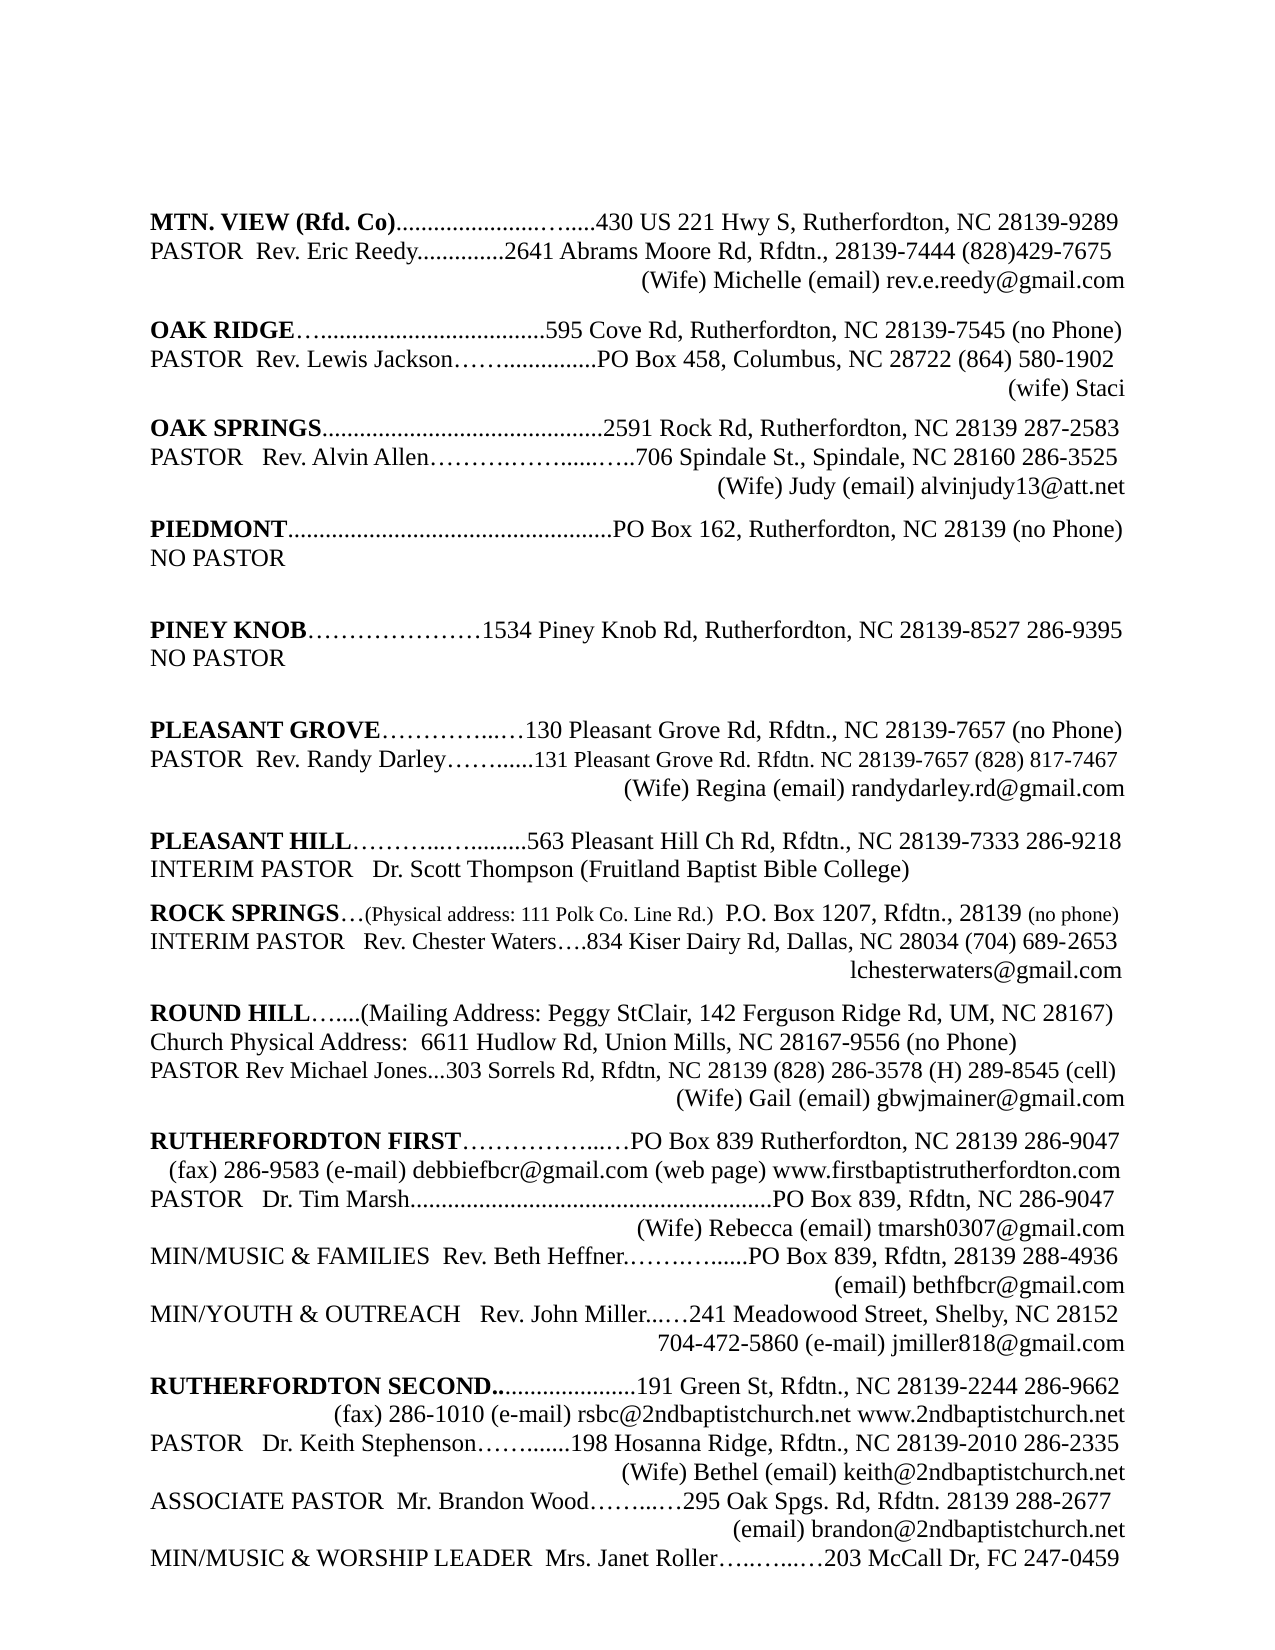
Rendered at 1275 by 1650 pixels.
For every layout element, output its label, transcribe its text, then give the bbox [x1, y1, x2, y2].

text PASTOR Rev. Eric Reedy..............2641 Abrams Moore Rd, Rfdtn., 28139-7444 (828)429-7675 [150, 236, 1125, 265]
text (Wife) Regina (email) randydarley.rd@gmail.com [375, 773, 1125, 802]
text (Wife) Bethel (email) keith@2ndbaptistchurch.net [150, 1457, 1125, 1486]
text PIEDMONT....................................................PO Box 162, Rutherfordton, NC 28139 (no Phone) [150, 514, 1125, 543]
text MIN/MUSIC & WORSHIP LEADER Mrs. Janet Roller…..…...…203 McCall Dr, FC 247-0459 [150, 1543, 1125, 1572]
text (fax) 286-1010 (e-mail) rsbc@2ndbaptistchurch.net www.2ndbaptistchurch.net [150, 1399, 1125, 1428]
text PLEASANT HILL………...….........563 Pleasant Hill Ch Rd, Rfdtn., NC 28139-7333 286-9218 [150, 826, 1125, 854]
text MIN/MUSIC & FAMILIES Rev. Beth Heffner.…….…......PO Box 839, Rfdtn, 28139 288-4936 [150, 1241, 1125, 1270]
text OAK RIDGE…....................................595 Cove Rd, Rutherfordton, NC 28139-7545 (no Phone) [150, 315, 1125, 344]
text 704-472-5860 (e-mail) jmiller818@gmail.com [150, 1328, 1125, 1356]
text (email) brandon@2ndbaptistchurch.net [150, 1514, 1125, 1543]
text (wife) Staci [150, 373, 1125, 402]
text (email) bethfbcr@gmail.com [150, 1270, 1125, 1299]
text PINEY KNOB…………………1534 Piney Knob Rd, Rutherfordton, NC 28139-8527 286-9395 [150, 615, 1125, 643]
text RUTHERFORDTON SECOND.......................191 Green St, Rfdtn., NC 28139-2244 286-9662 [150, 1371, 1125, 1399]
text INTERIM PASTOR Rev. Chester Waters….834 Kiser Dairy Rd, Dallas, NC 28034 (704) 689-2653 [150, 926, 1125, 955]
text PASTOR Rev. Randy Darley……......131 Pleasant Grove Rd. Rfdtn. NC 28139-7657 (828) 817-7467 [150, 744, 1125, 773]
text NO PASTOR [150, 543, 1125, 572]
text (Wife) Michelle (email) rev.e.reedy@gmail.com [150, 265, 1125, 294]
text MTN. VIEW (Rfd. Co).......................….....430 US 221 Hwy S, Rutherfordton, NC 28139-9289 [150, 207, 1125, 236]
text (Wife) Rebecca (email) tmarsh0307@gmail.com [150, 1213, 1125, 1241]
text PASTOR Rev. Lewis Jackson……...............PO Box 458, Columbus, NC 28722 (864) 580-1902 [150, 344, 1125, 373]
text PASTOR Dr. Keith Stephenson…….......198 Hosanna Ridge, Rfdtn., NC 28139-2010 286-2335 [150, 1428, 1125, 1457]
text ASSOCIATE PASTOR Mr. Brandon Wood……...…295 Oak Spgs. Rd, Rfdtn. 28139 288-2677 [150, 1486, 1125, 1514]
text PASTOR Rev. Alvin Allen……….……......…..706 Spindale St., Spindale, NC 28160 286-3525 [150, 442, 1125, 471]
text ROCK SPRINGS…(Physical address: 111 Polk Co. Line Rd.) P.O. Box 1207, Rfdtn., 28139 (no phone) [150, 898, 1125, 926]
text NO PASTOR [150, 643, 1125, 672]
text PASTOR Dr. Tim Marsh..........................................................PO Box 839, Rfdtn, NC 286-9047 [150, 1184, 1125, 1213]
text (Wife) Gail (email) gbwjmainer@gmail.com [150, 1083, 1125, 1112]
text RUTHERFORDTON FIRST……………...…PO Box 839 Rutherfordton, NC 28139 286-9047 [150, 1126, 1125, 1155]
text INTERIM PASTOR Dr. Scott Thompson (Fruitland Baptist Bible College) [150, 854, 1125, 883]
text (fax) 286-9583 (e-mail) debbiefbcr@gmail.com (web page) www.firstbaptistrutherfordton.com [150, 1155, 1125, 1184]
text Church Physical Address: 6611 Hudlow Rd, Union Mills, NC 28167-9556 (no Phone) [150, 1027, 1125, 1056]
text PASTOR Rev Michael Jones...303 Sorrels Rd, Rfdtn, NC 28139 (828) 286-3578 (H) 289-8545 (cell) [150, 1056, 1125, 1083]
text lchesterwaters@gmail.com [150, 955, 1125, 984]
text OAK SPRINGS.............................................2591 Rock Rd, Rutherfordton, NC 28139 287-2583 [150, 413, 1125, 442]
text ROUND HILL…....(Mailing Address: Peggy StClair, 142 Ferguson Ridge Rd, UM, NC 28167) [150, 998, 1125, 1027]
text (Wife) Judy (email) alvinjudy13@att.net [150, 471, 1125, 500]
text PLEASANT GROVE…………...…130 Pleasant Grove Rd, Rfdtn., NC 28139-7657 (no Phone) [150, 715, 1125, 744]
text MIN/YOUTH & OUTREACH Rev. John Miller...…241 Meadowood Street, Shelby, NC 28152 [150, 1299, 1125, 1328]
